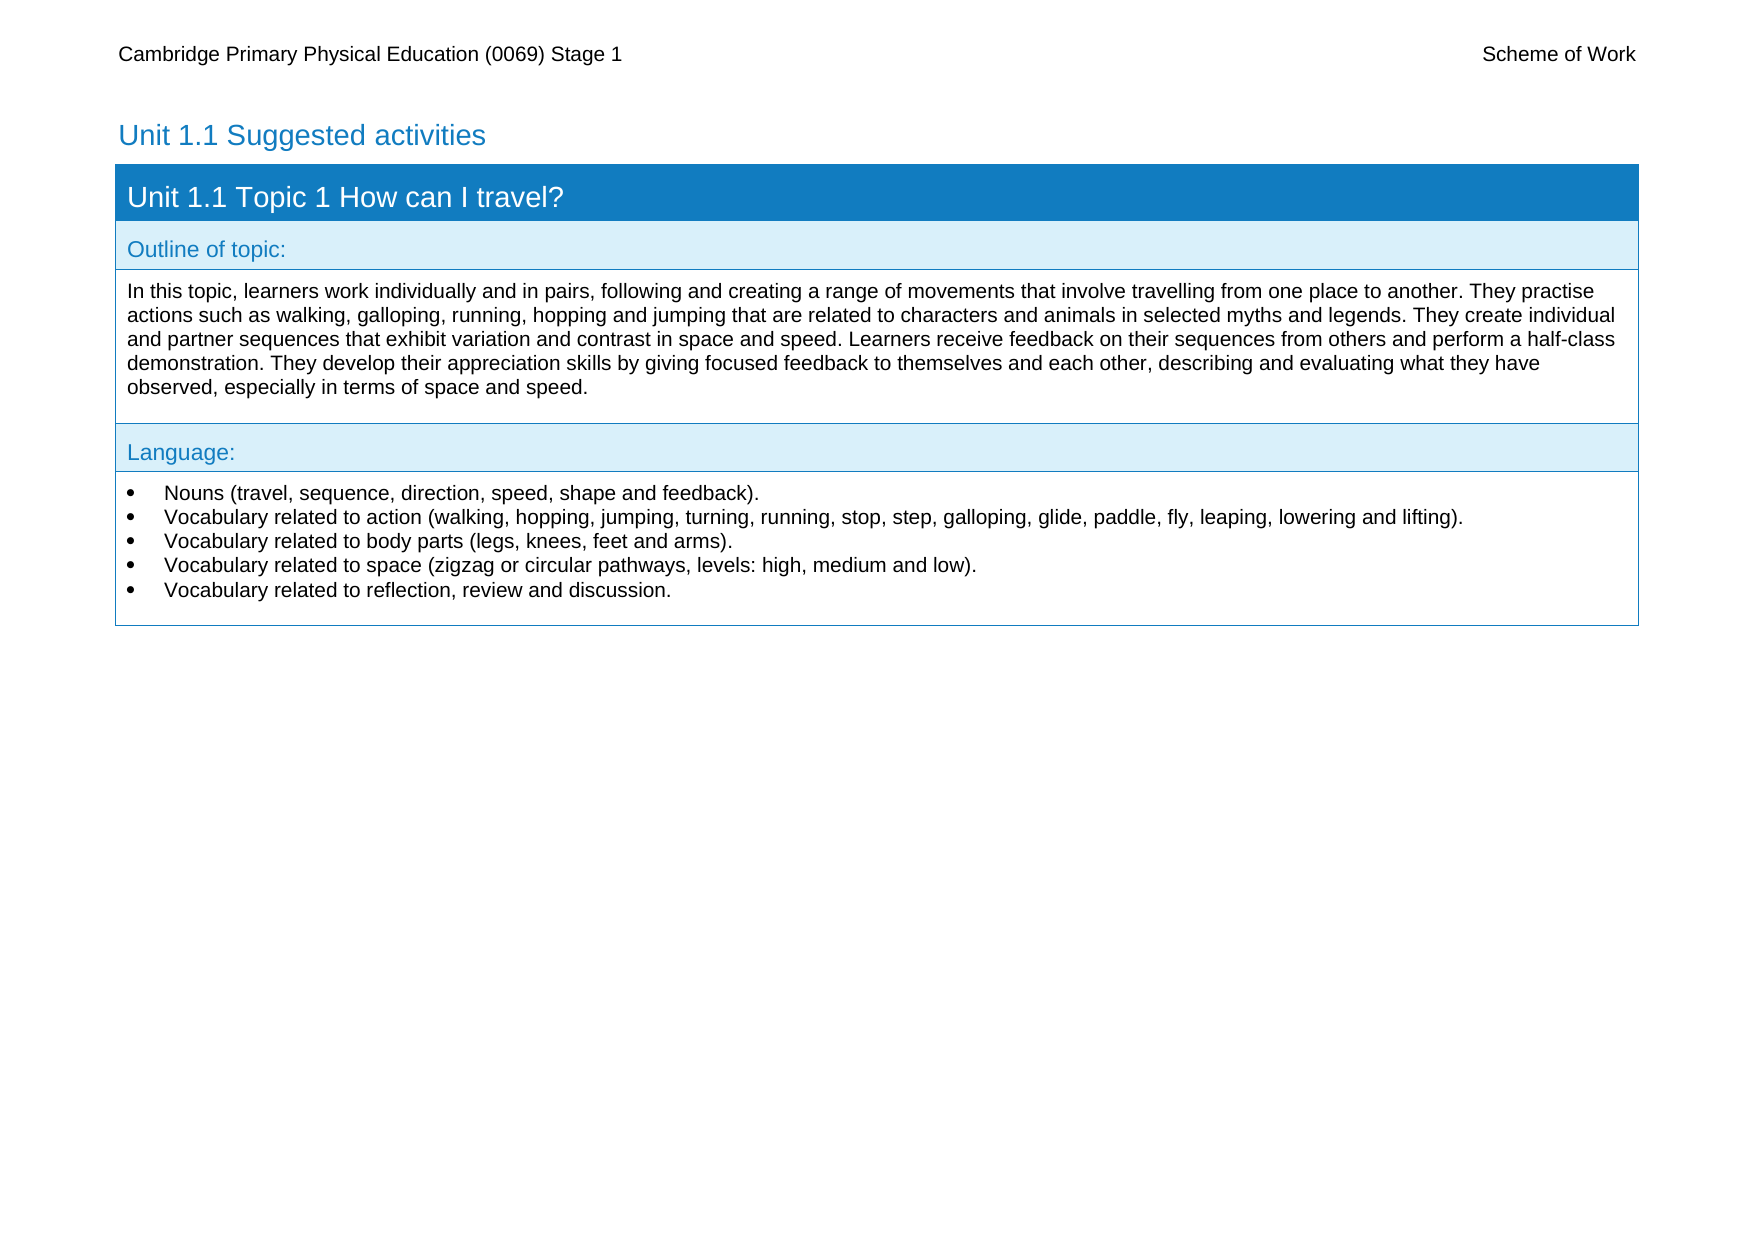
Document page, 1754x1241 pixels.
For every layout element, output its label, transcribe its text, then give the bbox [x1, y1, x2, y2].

table_cell In this topic, learners work individually and in pairs, following and creating a range of movements that involve travelling from one place to another. They practise actions such as walking, galloping, running, hopping and jumping that are related to characters and animals in selected myths and legends. They create individual and partner sequences that exhibit variation and contrast in space and speed. Learners receive feedback on their sequences from others and perform a half-class demonstration. They develop their appreciation skills by giving focused feedback to themselves and each other, describing and evaluating what they have observed, especially in terms of space and speed. [116, 270, 1638, 422]
table_header Unit 1.1 Topic 1 How can I travel? [116, 165, 1638, 220]
table_cell Language: [116, 424, 1638, 471]
table_cell Nouns (travel, sequence, direction, speed, shape and feedback). Vocabulary related to action (walking, hopping, jumping, turning, running, stop, step, galloping, glide, paddle, fly, leaping, lowering and lifting). Vocabulary related to body parts (legs, knees, feet and arms). Vocabulary related to space (zigzag or circular pathways, levels: high, medium and low). Vocabulary related to reflection, review and discussion. [116, 472, 1638, 625]
table_cell Outline of topic: [116, 221, 1638, 269]
text Unit 1.1 Suggested activities [118, 118, 1636, 152]
